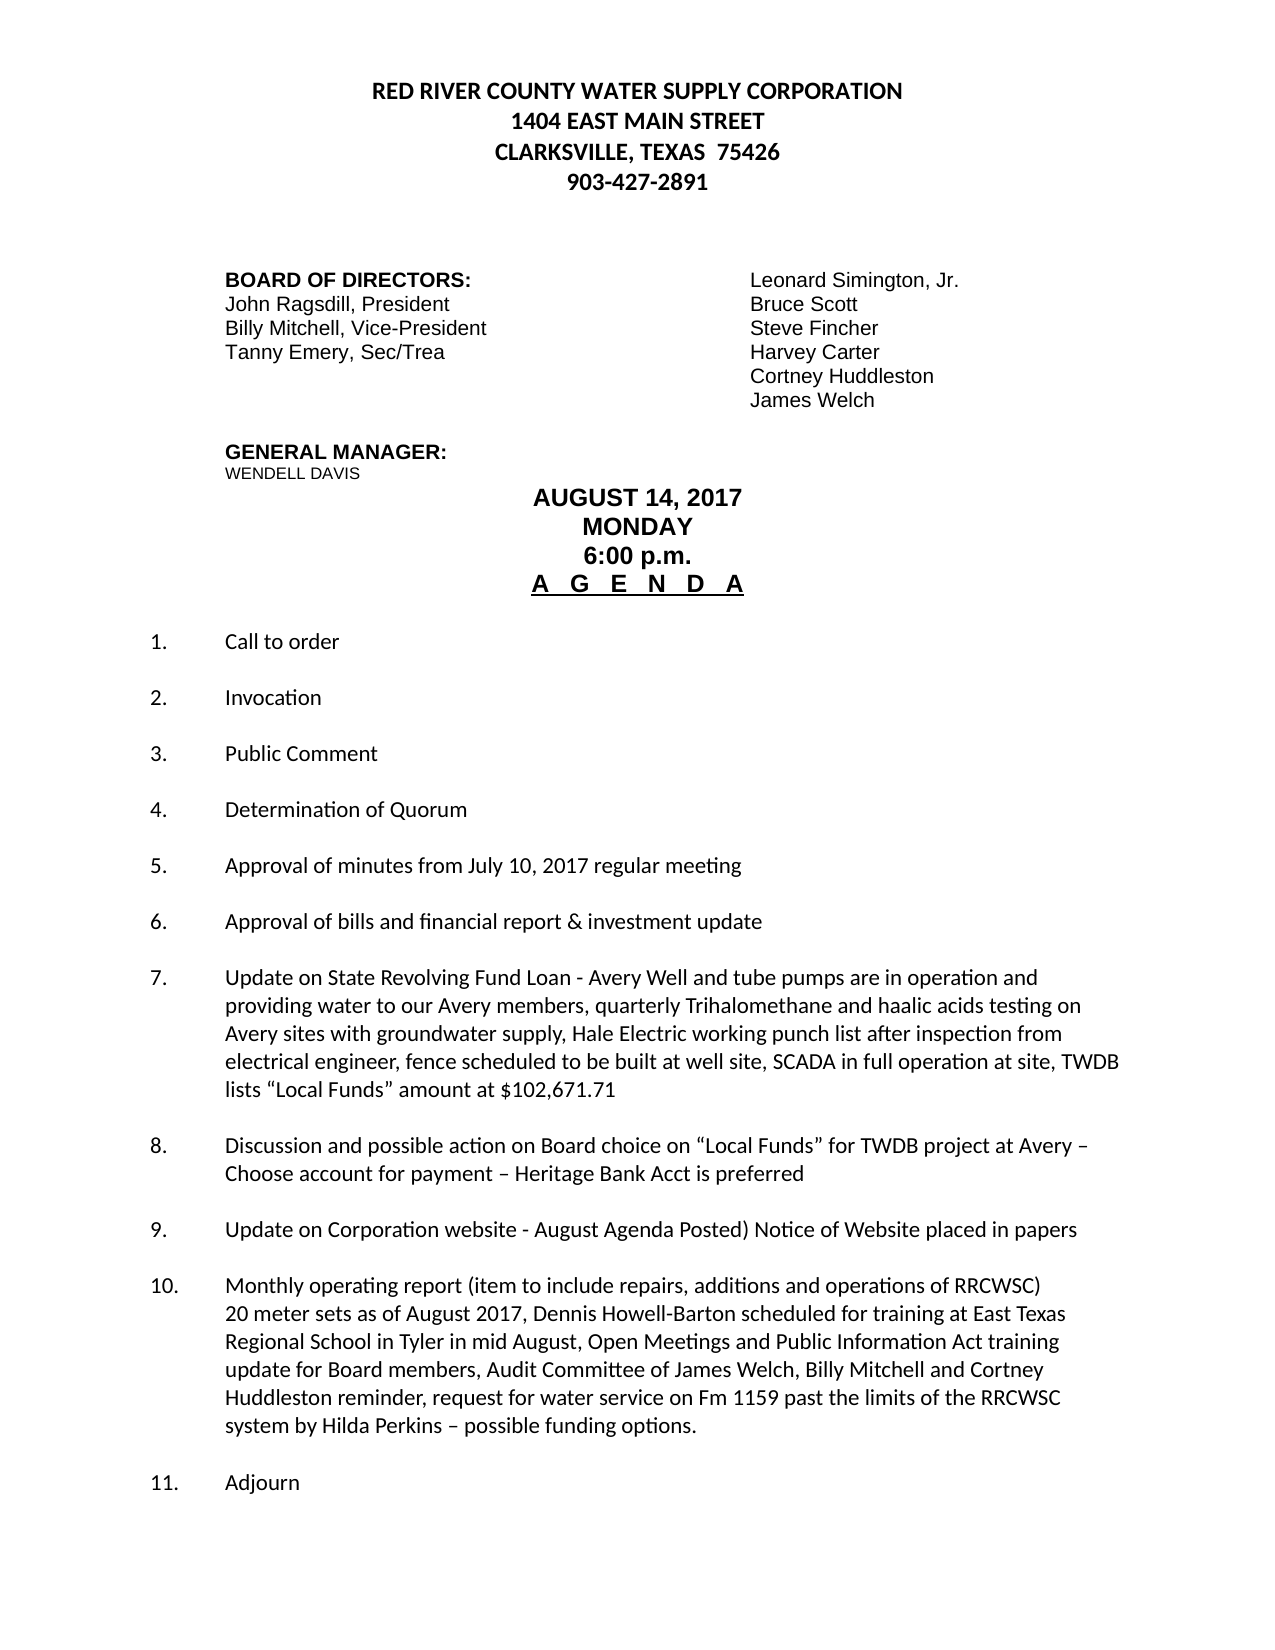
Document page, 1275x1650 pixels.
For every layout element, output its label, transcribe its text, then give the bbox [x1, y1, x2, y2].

text 9. Update on Corporation website - August Agenda Posted) Notice of Website placed in papers [150, 1215, 1125, 1243]
text BOARD OF DIRECTORS: Leonard Simington, Jr. [150, 268, 1125, 292]
text 20 meter sets as of August 2017, Dennis Howell-Barton scheduled for training at East Texas Regional School in Tyler in mid August, Open Meetings and Public Information Act training update for Board members, Audit Committee of James Welch, Billy Mitchell and Cortney Huddleston reminder, request for water service on Fm 1159 past the limits of the RRCWSC system by Hilda Perkins – possible funding options. [150, 1299, 1125, 1439]
text James Welch [150, 388, 1125, 412]
text 8. Discussion and possible action on Board choice on “Local Funds” for TWDB project at Avery – Choose account for payment – Heritage Bank Acct is preferred [150, 1131, 1125, 1187]
text Tanny Emery, Sec/Trea Harvey Carter [150, 340, 1125, 364]
text 1. Call to order [150, 627, 1125, 655]
text GENERAL MANAGER: [150, 440, 1125, 464]
text WENDELL DAVIS [150, 464, 1125, 483]
text 10. Monthly operating report (item to include repairs, additions and operations of RRCWSC) [150, 1271, 1125, 1299]
text A G E N D A [150, 569, 1125, 598]
text 3. Public Comment [150, 739, 1125, 767]
text 5. Approval of minutes from July 10, 2017 regular meeting [150, 851, 1125, 879]
text 4. Determination of Quorum [150, 795, 1125, 823]
text 6:00 p.m. [150, 541, 1125, 569]
text John Ragsdill, President Bruce Scott [150, 292, 1125, 316]
text 7. Update on State Revolving Fund Loan - Avery Well and tube pumps are in operation and providing water to our Avery members, quarterly Trihalomethane and haalic acids testing on Avery sites with groundwater supply, Hale Electric working punch list after inspection from electrical engineer, fence scheduled to be built at well site, SCADA in full operation at site, TWDB lists “Local Funds” amount at $102,671.71 [150, 963, 1125, 1103]
text AUGUST 14, 2017 [150, 483, 1125, 512]
text Cortney Huddleston [150, 364, 1125, 388]
text MONDAY [150, 512, 1125, 541]
text 11. Adjourn [150, 1468, 1125, 1496]
text 6. Approval of bills and financial report & investment update [150, 907, 1125, 935]
text 2. Invocation [150, 683, 1125, 711]
text Billy Mitchell, Vice-President Steve Fincher [150, 316, 1125, 340]
